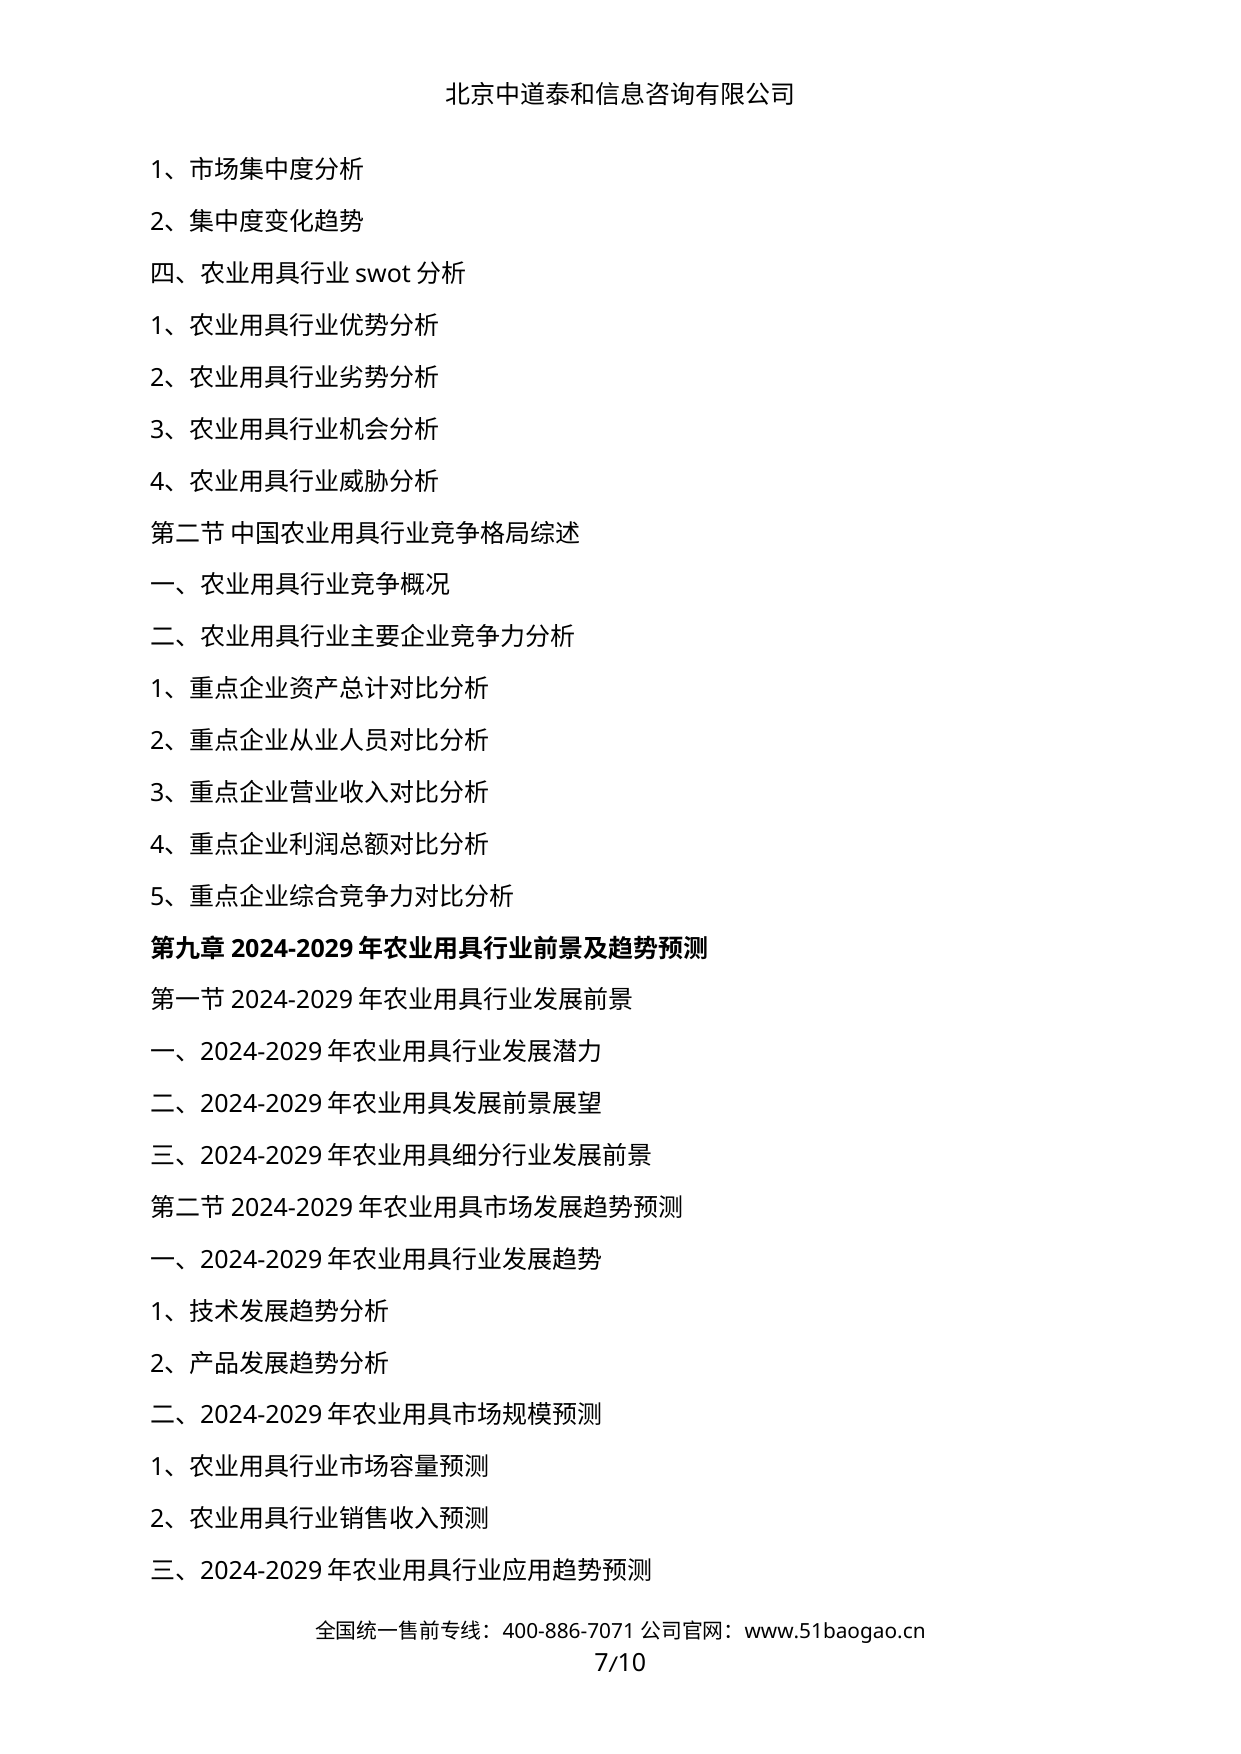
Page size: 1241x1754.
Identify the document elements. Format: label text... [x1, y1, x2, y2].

text 第一节 2024-2029年农业用具行业发展前景 [150, 980, 1090, 1016]
text 5、重点企业综合竞争力对比分析 [150, 876, 1090, 912]
text 一、2024-2029年农业用具行业发展趋势 [150, 1239, 1090, 1276]
text 3、农业用具行业机会分析 [150, 409, 1090, 446]
text 四、农业用具行业swot分析 [150, 254, 1090, 290]
text 2、农业用具行业销售收入预测 [150, 1499, 1090, 1535]
text 1、市场集中度分析 [150, 150, 1090, 186]
text 三、2024-2029年农业用具细分行业发展前景 [150, 1136, 1090, 1172]
text 一、农业用具行业竞争概况 [150, 565, 1090, 601]
text 2、农业用具行业劣势分析 [150, 357, 1090, 394]
text 3、重点企业营业收入对比分析 [150, 772, 1090, 809]
text 2、集中度变化趋势 [150, 202, 1090, 238]
text 三、2024-2029年农业用具行业应用趋势预测 [150, 1551, 1090, 1587]
text 第二节 2024-2029年农业用具市场发展趋势预测 [150, 1187, 1090, 1224]
text 一、2024-2029年农业用具行业发展潜力 [150, 1032, 1090, 1068]
text 4、农业用具行业威胁分析 [150, 461, 1090, 497]
text 1、重点企业资产总计对比分析 [150, 669, 1090, 705]
text 二、2024-2029年农业用具市场规模预测 [150, 1395, 1090, 1431]
text 4、重点企业利润总额对比分析 [150, 824, 1090, 861]
text 二、农业用具行业主要企业竞争力分析 [150, 617, 1090, 653]
text 1、技术发展趋势分析 [150, 1291, 1090, 1327]
text 二、2024-2029年农业用具发展前景展望 [150, 1084, 1090, 1120]
text 第二节 中国农业用具行业竞争格局综述 [150, 513, 1090, 549]
text 1、农业用具行业市场容量预测 [150, 1447, 1090, 1483]
text 2、重点企业从业人员对比分析 [150, 721, 1090, 757]
text 第九章 2024-2029年农业用具行业前景及趋势预测 [150, 928, 1090, 964]
text 2、产品发展趋势分析 [150, 1343, 1090, 1379]
text 1、农业用具行业优势分析 [150, 306, 1090, 342]
